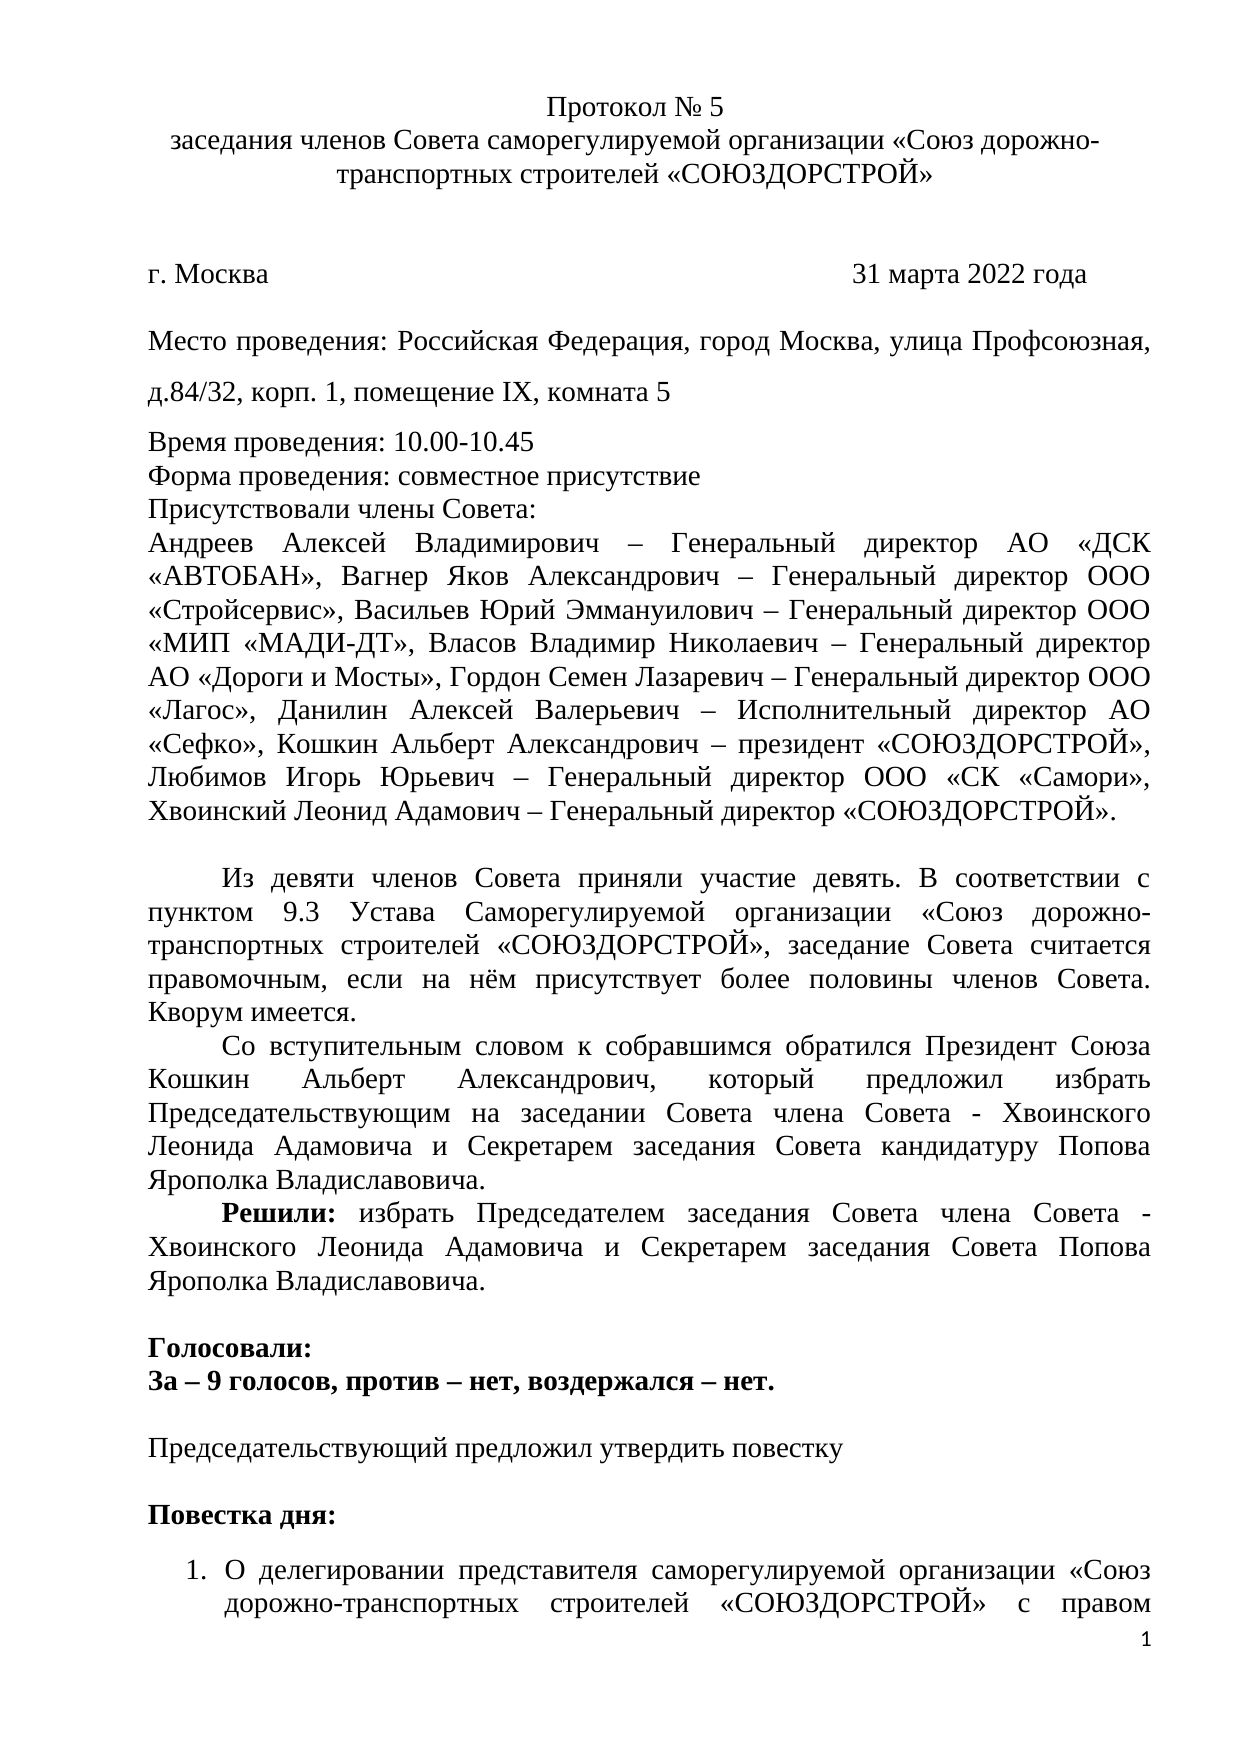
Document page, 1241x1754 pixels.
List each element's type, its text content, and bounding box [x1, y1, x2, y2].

text Из девяти членов Совета приняли участие девять. В соответствии с пунктом 9.3 Устава Саморегулируемой организации «Союз дорожно-транспортных строителей «СОЮЗДОРСТРОЙ», заседание Совета считается правомочным, если на нём присутствует более половины членов Совета. Кворум имеется. [148, 860, 1152, 1028]
text Место проведения: Российская Федерация, город Москва, улица Профсоюзная, д.84/32, корп. 1, помещение IX, комната 5 [148, 323, 1152, 407]
text Присутствовали члены Совета: [148, 491, 1152, 525]
text Форма проведения: совместное присутствие [148, 458, 1152, 491]
text Андреев Алексей Владимирович – Генеральный директор АО «ДСК «АВТОБАН», Вагнер Яков Александрович – Генеральный директор ООО «Стройсервис», Васильев Юрий Эммануилович – Генеральный директор ООО «МИП «МАДИ-ДТ», Власов Владимир Николаевич – Генеральный директор АО «Дороги и Мосты», Гордон Семен Лазаревич – Генеральный директор ООО «Лагос», Данилин Алексей Валерьевич – Исполнительный директор АО «Сефко», Кошкин Альберт Александрович – президент «СОЮЗДОРСТРОЙ», Любимов Игорь Юрьевич – Генеральный директор ООО «СК «Самори», Хвоинский Леонид Адамович – Генеральный директор «СОЮЗДОРСТРОЙ». [148, 525, 1152, 827]
text Председательствующий предложил утвердить повестку [148, 1430, 1152, 1464]
text Решили: избрать Председателем заседания Совета члена Совета - Хвоинского Леонида Адамовича и Секретарем заседания Совета Попова Ярополка Владиславовича. [148, 1196, 1152, 1296]
text Голосовали: [148, 1330, 1152, 1363]
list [185, 1552, 1152, 1619]
text Протокол № 5 [118, 89, 1152, 122]
text Время проведения: 10.00-10.45 [148, 424, 1152, 458]
text Со вступительным словом к собравшимся обратился Президент Союза Кошкин Альберт Александрович, который предложил избрать Председательствующим на заседании Совета члена Совета - Хвоинского Леонида Адамовича и Секретарем заседания Совета кандидатуру Попова Ярополка Владиславовича. [148, 1028, 1152, 1196]
text Повестка дня: [148, 1497, 1152, 1531]
text За – 9 голосов, против – нет, воздержался – нет. [148, 1363, 1152, 1397]
text г. Москва 31 марта 2022 года [148, 256, 1152, 290]
text заседания членов Совета саморегулируемой организации «Союз дорожно- транспортных строителей «СОЮЗДОРСТРОЙ» [118, 122, 1152, 189]
